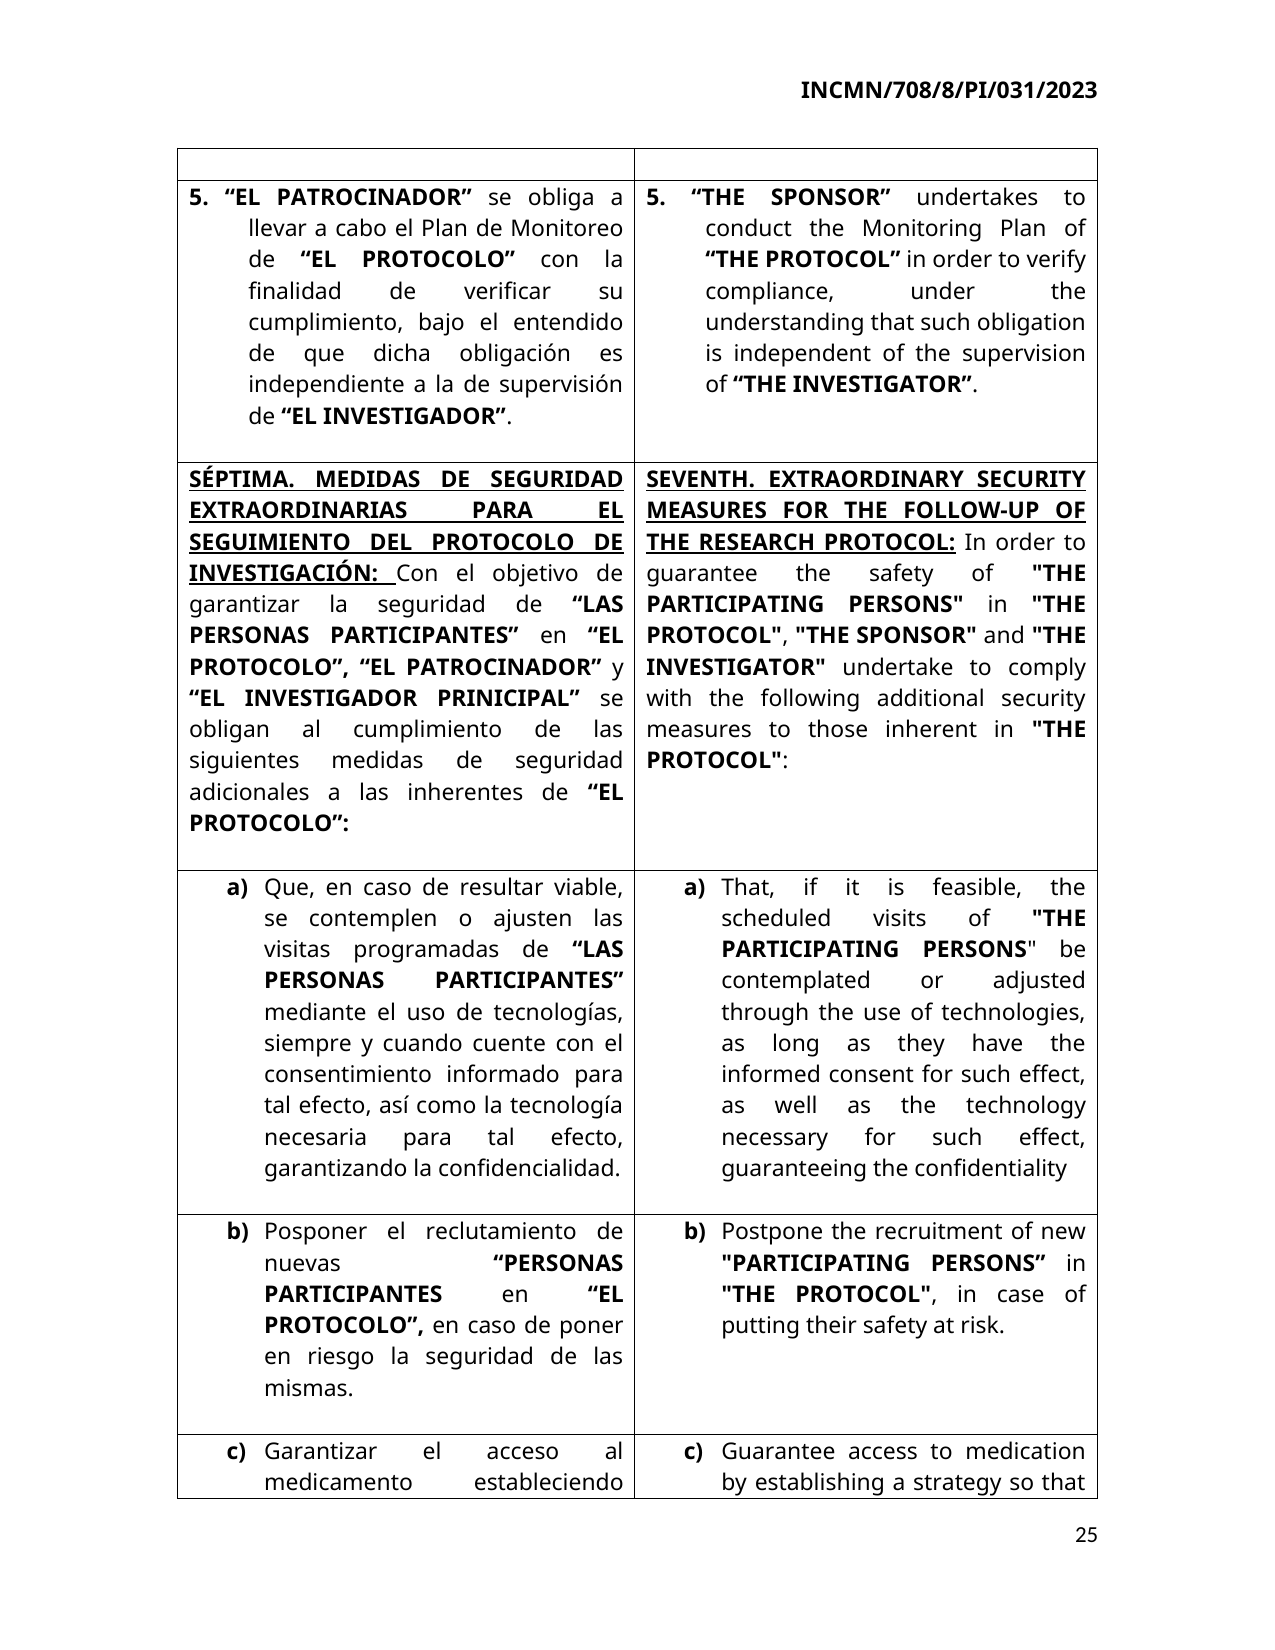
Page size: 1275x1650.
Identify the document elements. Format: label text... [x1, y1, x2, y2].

table_cell That, if it is feasible, the scheduled visits of "THE PARTICIPATING PERSONS" be contemplated or adjusted through the use of technologies, as long as they have the informed consent for such effect, as well as the technology necessary for such effect, guaranteeing the confidentiality [635, 871, 1097, 1214]
table_cell 5. “EL PATROCINADOR” se obliga a llevar a cabo el Plan de Monitoreo de “EL PROTOCOLO” con la finalidad de verificar su cumplimiento, bajo el entendido de que dicha obligación es independiente a la de supervisión de “EL INVESTIGADOR”. [178, 181, 634, 462]
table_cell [178, 1435, 634, 1498]
table_cell Que, en caso de resultar viable, se contemplen o ajusten las visitas programadas de “LAS PERSONAS PARTICIPANTES” mediante el uso de tecnologías, siempre y cuando cuente con el consentimiento informado para tal efecto, así como la tecnología necesaria para tal efecto, garantizando la confidencialidad. [178, 871, 634, 1214]
table_cell Posponer el reclutamiento de nuevas “PERSONAS PARTICIPANTES en “EL PROTOCOLO”, en caso de poner en riesgo la seguridad de las mismas. [178, 1215, 634, 1434]
table_cell SEVENTH. EXTRAORDINARY SECURITY MEASURES FOR THE FOLLOW-UP OF THE RESEARCH PROTOCOL: In order to guarantee the safety of "THE PARTICIPATING PERSONS" in "THE PROTOCOL", "THE SPONSOR" and "THE INVESTIGATOR" undertake to comply with the following additional security measures to those inherent in "THE PROTOCOL": [635, 463, 1097, 869]
table_cell SÉPTIMA. MEDIDAS DE SEGURIDAD EXTRAORDINARIAS PARA EL SEGUIMIENTO DEL PROTOCOLO DE INVESTIGACIÓN: Con el objetivo de garantizar la seguridad de “LAS PERSONAS PARTICIPANTES” en “EL PROTOCOLO”, “el patrocinador” y “EL INVESTIGADOR PRINICIPAL” se obligan al cumplimiento de las siguientes medidas de seguridad adicionales a las inherentes de “EL PROTOCOLO”: [178, 463, 634, 869]
table_cell 5. “THE SPONSOR” undertakes to conduct the Monitoring Plan of “THE PROTOCOL” in order to verify compliance, under the understanding that such obligation is independent of the supervision of “THE INVESTIGATOR”. [635, 181, 1097, 462]
table_cell Postpone the recruitment of new "PARTICIPATING PERSONS” in "THE PROTOCOL", in case of putting their safety at risk. [635, 1215, 1097, 1434]
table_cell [635, 149, 1097, 180]
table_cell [178, 149, 634, 180]
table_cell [635, 1435, 1097, 1498]
